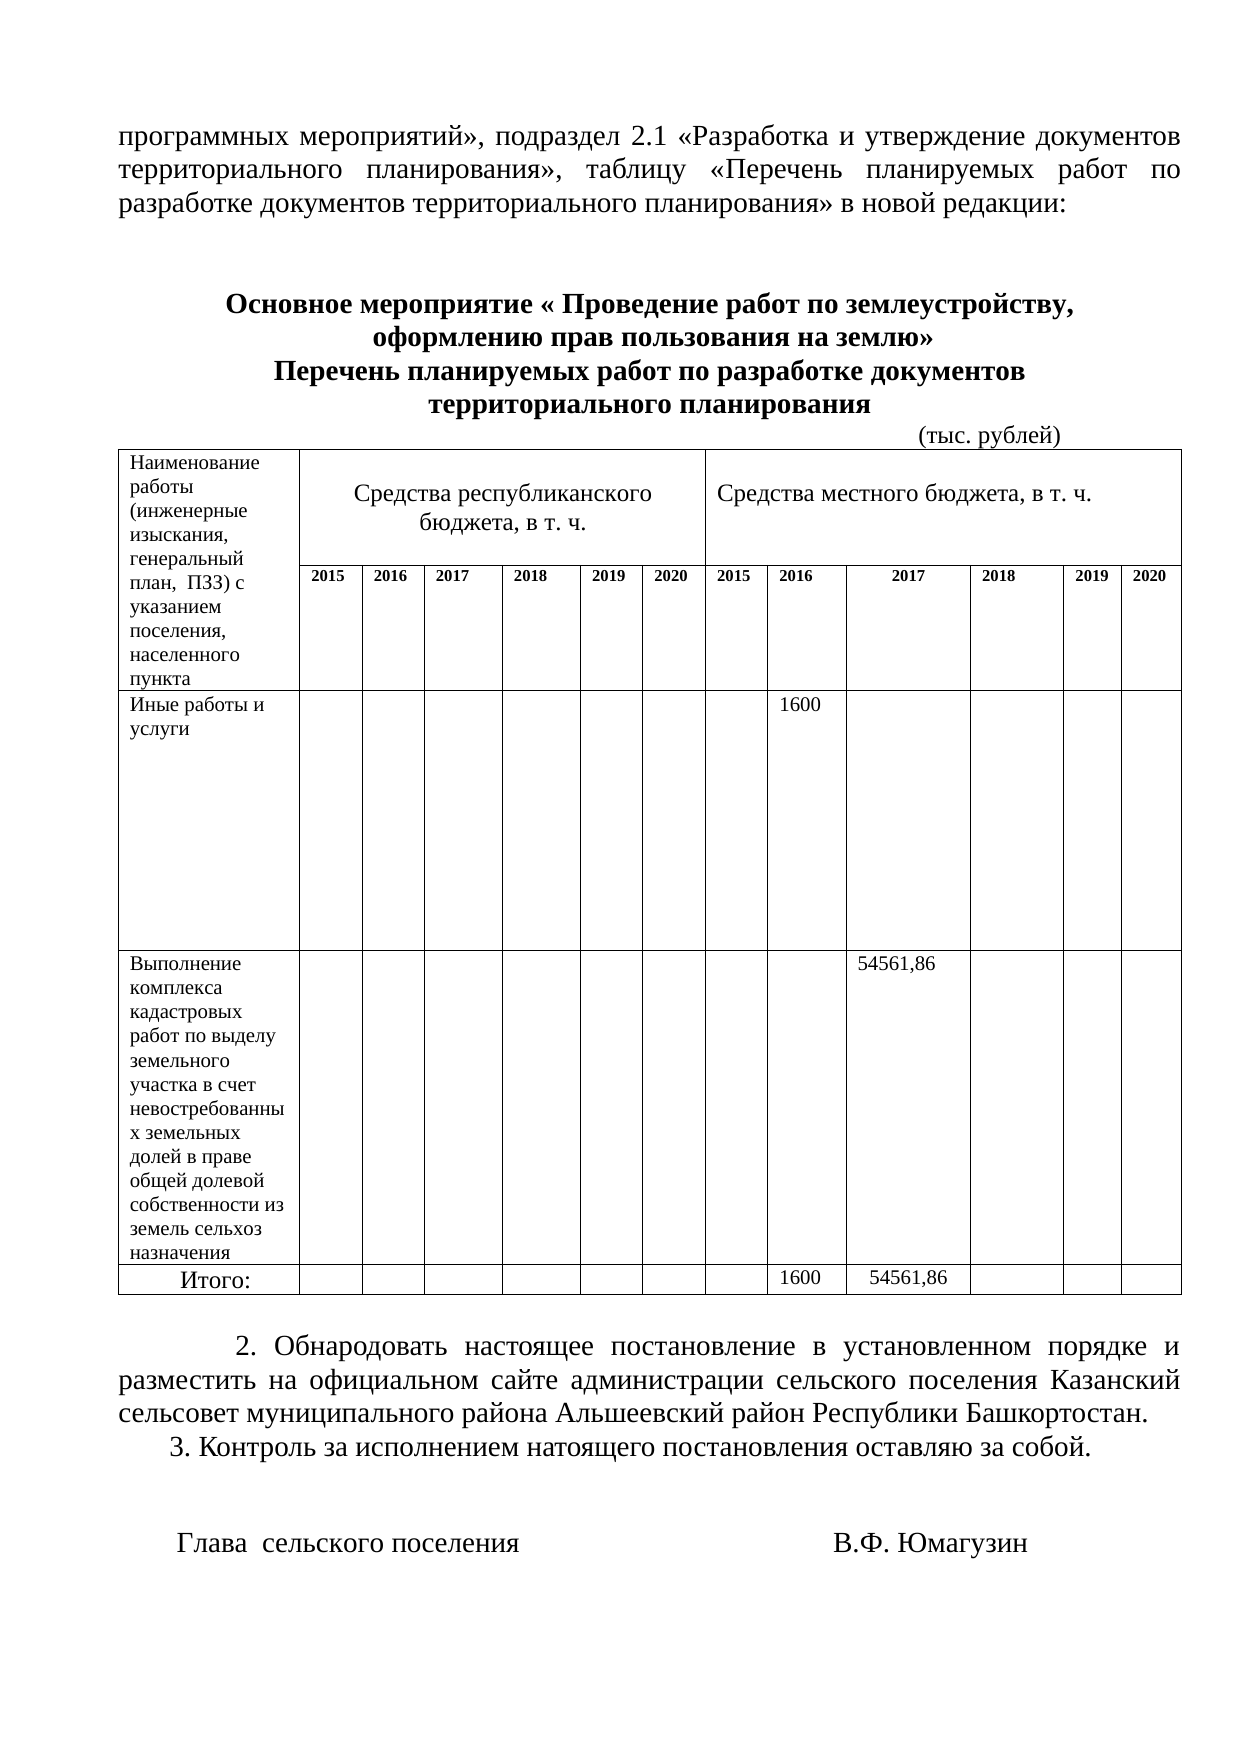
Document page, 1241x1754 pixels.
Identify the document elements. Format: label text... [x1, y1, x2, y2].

table_cell 2017 [847, 566, 970, 690]
text Основное мероприятие « Проведение работ по землеустройству, [118, 286, 1181, 319]
text оформлению прав пользования на землю» [118, 319, 1181, 353]
table_cell 54561,86 [847, 1265, 970, 1294]
table_cell [971, 691, 1063, 950]
table_cell [581, 951, 642, 1264]
table_cell [1064, 1265, 1121, 1294]
table_cell [425, 691, 502, 950]
text (тыс. рублей) [118, 420, 1181, 449]
table_cell 54561,86 [847, 951, 970, 1264]
table_cell [706, 691, 767, 950]
table_cell [503, 691, 580, 950]
table_cell [363, 691, 424, 950]
table_cell 2018 [503, 566, 580, 690]
table_cell [847, 691, 970, 950]
table_cell 2019 [581, 566, 642, 690]
table_cell 2016 [363, 566, 424, 690]
table_cell [1122, 1265, 1181, 1294]
table_cell [581, 691, 642, 950]
table_cell [300, 1265, 362, 1294]
table_cell [643, 691, 705, 950]
table_cell [706, 951, 767, 1264]
table_cell 1600 [768, 691, 846, 950]
table_cell [503, 1265, 580, 1294]
table_cell Итого: [119, 1265, 299, 1294]
table_cell 2017 [425, 566, 502, 690]
table_header Средства республиканского бюджета, в т. ч. [300, 450, 705, 565]
table_cell [300, 691, 362, 950]
table_cell [768, 951, 846, 1264]
table_cell 2020 [643, 566, 705, 690]
table_cell 2016 [768, 566, 846, 690]
table_cell [425, 951, 502, 1264]
table_cell [363, 1265, 424, 1294]
table_cell [971, 1265, 1063, 1294]
table_cell [1122, 951, 1181, 1264]
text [118, 118, 1181, 219]
table_cell [1064, 951, 1121, 1264]
table_cell [1064, 691, 1121, 950]
text 2. Обнародовать настоящее постановление в установленном порядке и разместить на официальном сайте администрации сельского поселения Казанский сельсовет муниципального района Альшеевский район Республики Башкортостан. [118, 1328, 1181, 1429]
table_cell 2015 [300, 566, 362, 690]
table_cell [1122, 691, 1181, 950]
table_cell 2018 [971, 566, 1063, 690]
table_cell 2015 [706, 566, 767, 690]
table_cell [581, 1265, 642, 1294]
text Перечень планируемых работ по разработке документов [118, 353, 1181, 386]
text 3. Контроль за исполнением натоящего постановления оставляю за собой. [118, 1429, 1181, 1463]
table_cell [503, 951, 580, 1264]
table_cell 2020 [1122, 566, 1181, 690]
table_cell [363, 951, 424, 1264]
text Глава сельского поселения В.Ф. Юмагузин [118, 1525, 1181, 1558]
table_cell [425, 1265, 502, 1294]
table_cell [300, 951, 362, 1264]
table_cell 1600 [768, 1265, 846, 1294]
table_cell [706, 1265, 767, 1294]
text территориального планирования [118, 386, 1181, 420]
table_header Наименование работы (инженерные изыскания, генеральный план, ПЗЗ) с указанием поселения, населенного пункта [119, 450, 299, 690]
table_cell Выполнение комплекса кадастровых работ по выделу земельного участка в счет невостребованных земельных долей в праве общей долевой собственности из земель сельхоз назначения [119, 951, 299, 1264]
table_header Средства местного бюджета, в т. ч. [706, 450, 1181, 565]
table_cell 2019 [1064, 566, 1121, 690]
table_cell Иные работы и услуги [119, 691, 299, 950]
table_cell [643, 1265, 705, 1294]
table_cell [643, 951, 705, 1264]
table_cell [971, 951, 1063, 1264]
